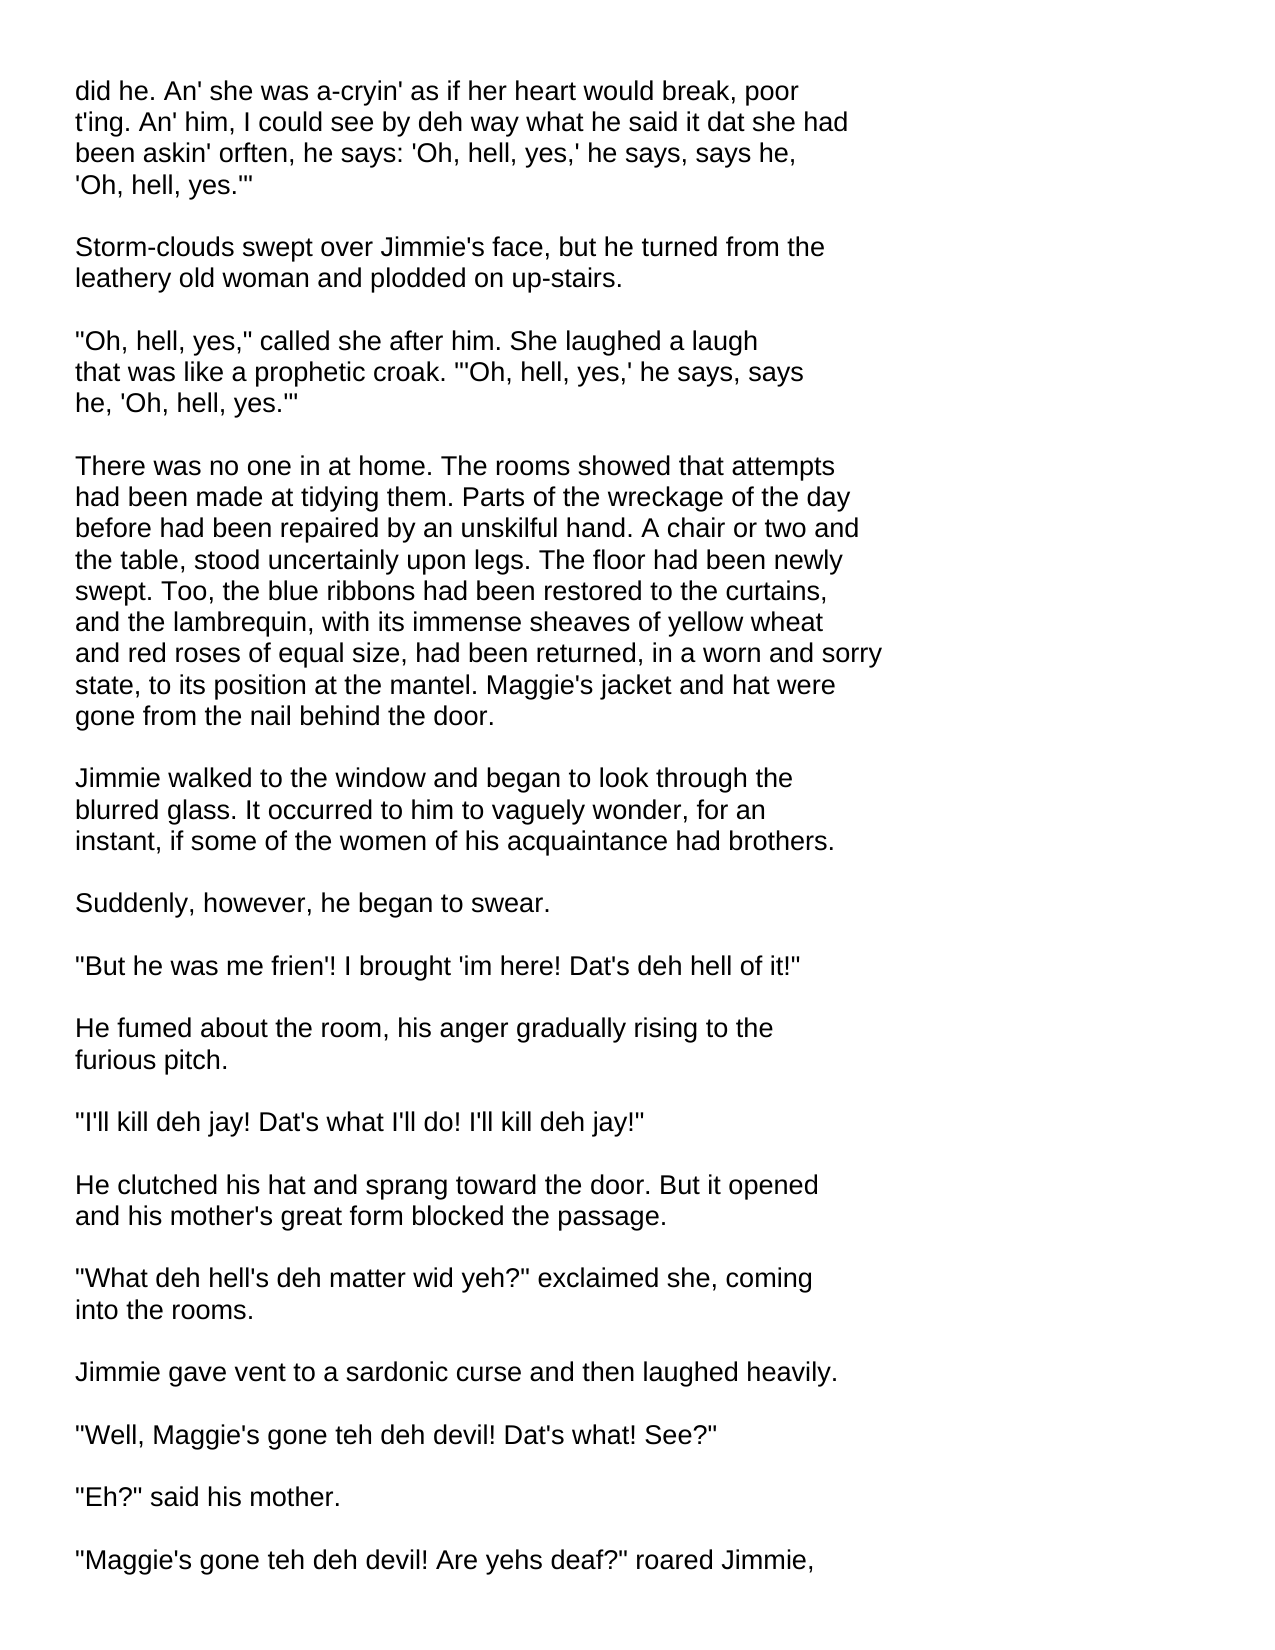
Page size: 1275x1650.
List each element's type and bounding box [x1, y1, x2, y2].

text [75, 75, 1200, 1575]
